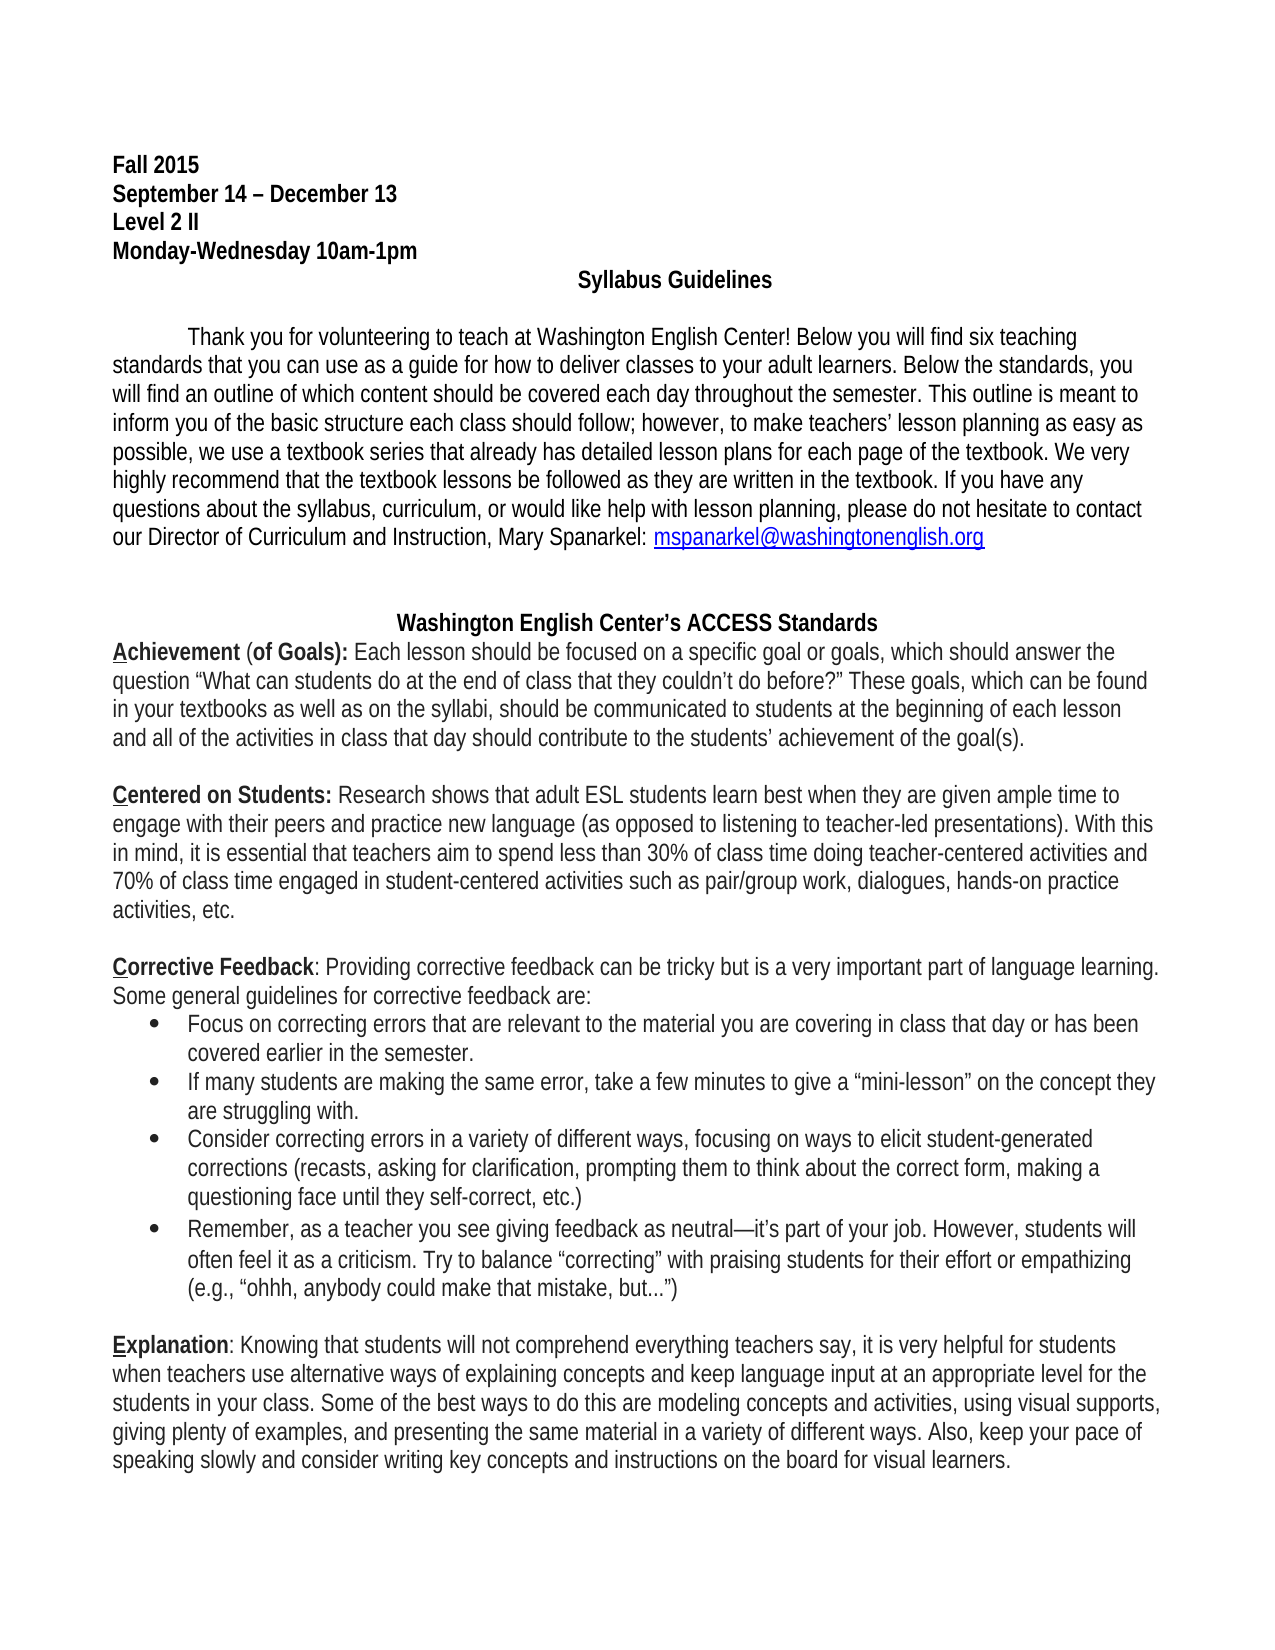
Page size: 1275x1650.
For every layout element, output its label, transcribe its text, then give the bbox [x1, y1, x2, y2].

text Explanation: Knowing that students will not comprehend everything teachers say, it is very helpful for students when teachers use alternative ways of explaining concepts and keep language input at an appropriate level for the students in your class. Some of the best ways to do this are modeling concepts and activities, using visual supports, giving plenty of examples, and presenting the same material in a variety of different ways. Also, keep your pace of speaking slowly and consider writing key concepts and instructions on the board for visual learners. [112, 1331, 1162, 1474]
text Monday-Wednesday 10am-1pm [112, 236, 1162, 264]
list If many students are making the same error, take a few minutes to give a “mini-lesson” on the concept they are struggling with. [150, 1067, 1162, 1124]
text Thank you for volunteering to teach at Washington English Center! Below you will find six teaching standards that you can use as a guide for how to deliver classes to your adult learners. Below the standards, you will find an outline of which content should be covered each day throughout the semester. This outline is meant to inform you of the basic structure each class should follow; however, to make teachers’ lesson planning as easy as possible, we use a textbook series that already has detailed lesson plans for each page of the textbook. We very highly recommend that the textbook lessons be followed as they are written in the textbook. If you have any questions about the syllabus, curriculum, or would like help with lesson planning, please do not hesitate to contact our Director of Curriculum and Instruction, Mary Spanarkel: mspanarkel@washingtonenglish.org [112, 322, 1162, 551]
text Washington English Center’s ACCESS Standards [112, 608, 1162, 637]
list Focus on correcting errors that are relevant to the material you are covering in class that day or has been covered earlier in the semester. [150, 1009, 1162, 1067]
text Fall 2015 [112, 150, 1162, 179]
text Syllabus Guidelines [112, 264, 1162, 293]
text Centered on Students: Research shows that adult ESL students learn best when they are given ample time to engage with their peers and practice new language (as opposed to listening to teacher-led presentations). With this in mind, it is essential that teachers aim to spend less than 30% of class time doing teacher-centered activities and 70% of class time engaged in student-centered activities such as pair/group work, dialogues, hands-on practice activities, etc. [112, 780, 1162, 923]
list Consider correcting errors in a variety of different ways, focusing on ways to elicit student-generated corrections (recasts, asking for clarification, prompting them to think about the correct form, making a questioning face until they self-correct, etc.) [150, 1124, 1162, 1211]
list RRemember, as a teacher you see giving feedback as neutral—it’s part of your job. However, students will often feel it as a criticism. Try to balance “correcting” with praising students for their effort or empathizing (e.g., “ohhh, anybody could make that mistake, but...”) [150, 1211, 1162, 1302]
text September 14 – December 13 [112, 179, 1162, 207]
text Corrective Feedback: Providing corrective feedback can be tricky but is a very important part of language learning. Some general guidelines for corrective feedback are: [112, 952, 1162, 1009]
text Level 2 II [112, 207, 1162, 236]
